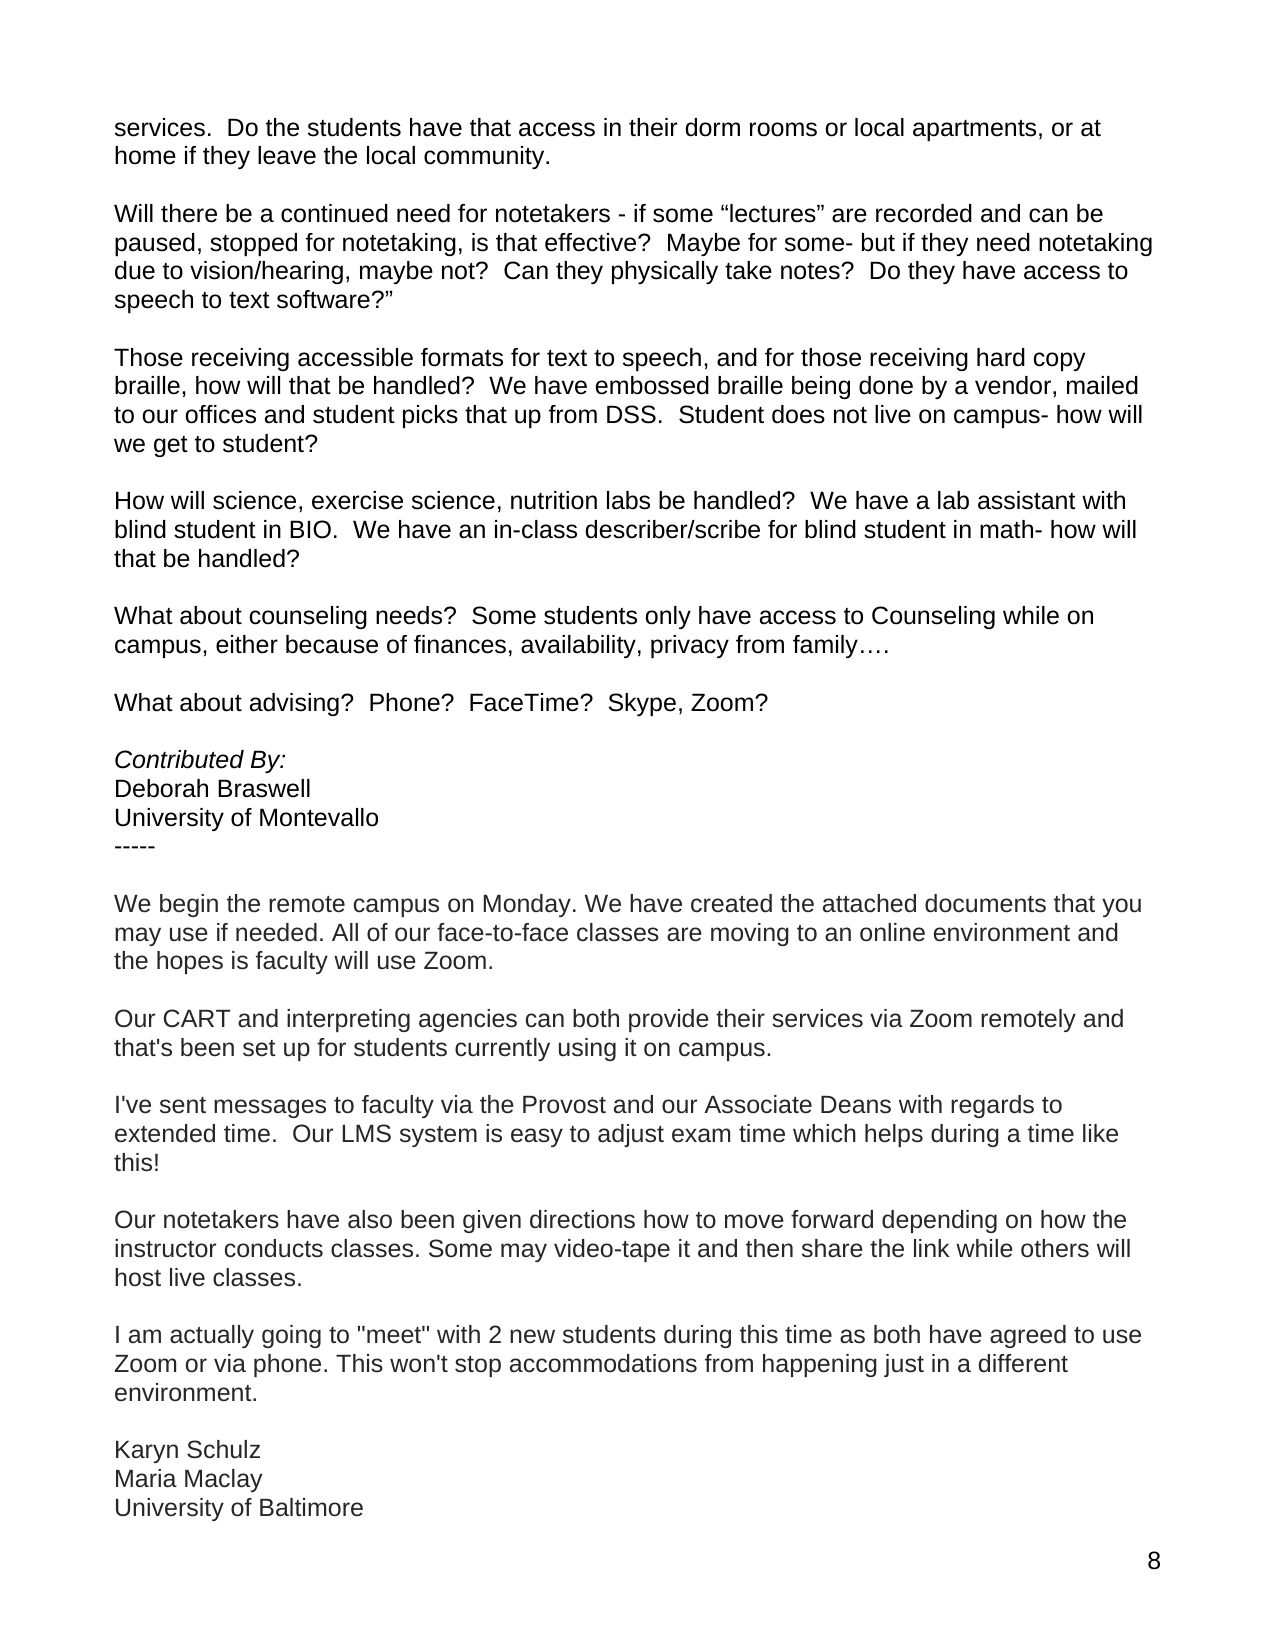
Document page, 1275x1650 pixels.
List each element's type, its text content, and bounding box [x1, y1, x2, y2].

text How will science, exercise science, nutrition labs be handled? We have a lab assistant with blind student in BIO. We have an in-class describer/scribe for blind student in math- how will that be handled? [114, 486, 1161, 572]
text We begin the remote campus on Monday. We have created the attached documents that you may use if needed. All of our face-to-face classes are moving to an online environment and the hopes is faculty will use Zoom. [114, 889, 1161, 975]
text University of Montevallo [114, 802, 1161, 831]
text University of Baltimore [114, 1492, 1161, 1521]
text What about counseling needs? Some students only have access to Counseling while on campus, either because of finances, availability, privacy from family…. [114, 601, 1161, 659]
text Karyn Schulz [114, 1435, 1161, 1464]
text Our notetakers have also been given directions how to move forward depending on how the instructor conducts classes. Some may video-tape it and then share the link while others will host live classes. [114, 1205, 1161, 1291]
text Maria Maclay [114, 1464, 1161, 1492]
text ----- [114, 831, 1161, 860]
text I've sent messages to faculty via the Provost and our Associate Deans with regards to extended time. Our LMS system is easy to adjust exam time which helps during a time like this! [114, 1090, 1161, 1176]
text I am actually going to "meet" with 2 new students during this time as both have agreed to use Zoom or via phone. This won't stop accommodations from happening just in a different environment. [114, 1320, 1161, 1406]
text Those receiving accessible formats for text to speech, and for those receiving hard copy braille, how will that be handled? We have embossed braille being done by a vendor, mailed to our offices and student picks that up from DSS. Student does not live on campus- how will we get to student? [114, 342, 1161, 457]
text Deborah Braswell [114, 774, 1161, 802]
text Our CART and interpreting agencies can both provide their services via Zoom remotely and that's been set up for students currently using it on campus. [114, 1004, 1161, 1061]
text Will there be a continued need for notetakers - if some “lectures” are recorded and can be paused, stopped for notetaking, is that effective? Maybe for some- but if they need notetaking due to vision/hearing, maybe not? Can they physically take notes? Do they have access to speech to text software?” [114, 199, 1161, 314]
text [114, 112, 1161, 170]
text What about advising? Phone? FaceTime? Skype, Zoom? [114, 687, 1161, 716]
text Contributed By: [114, 745, 1161, 774]
